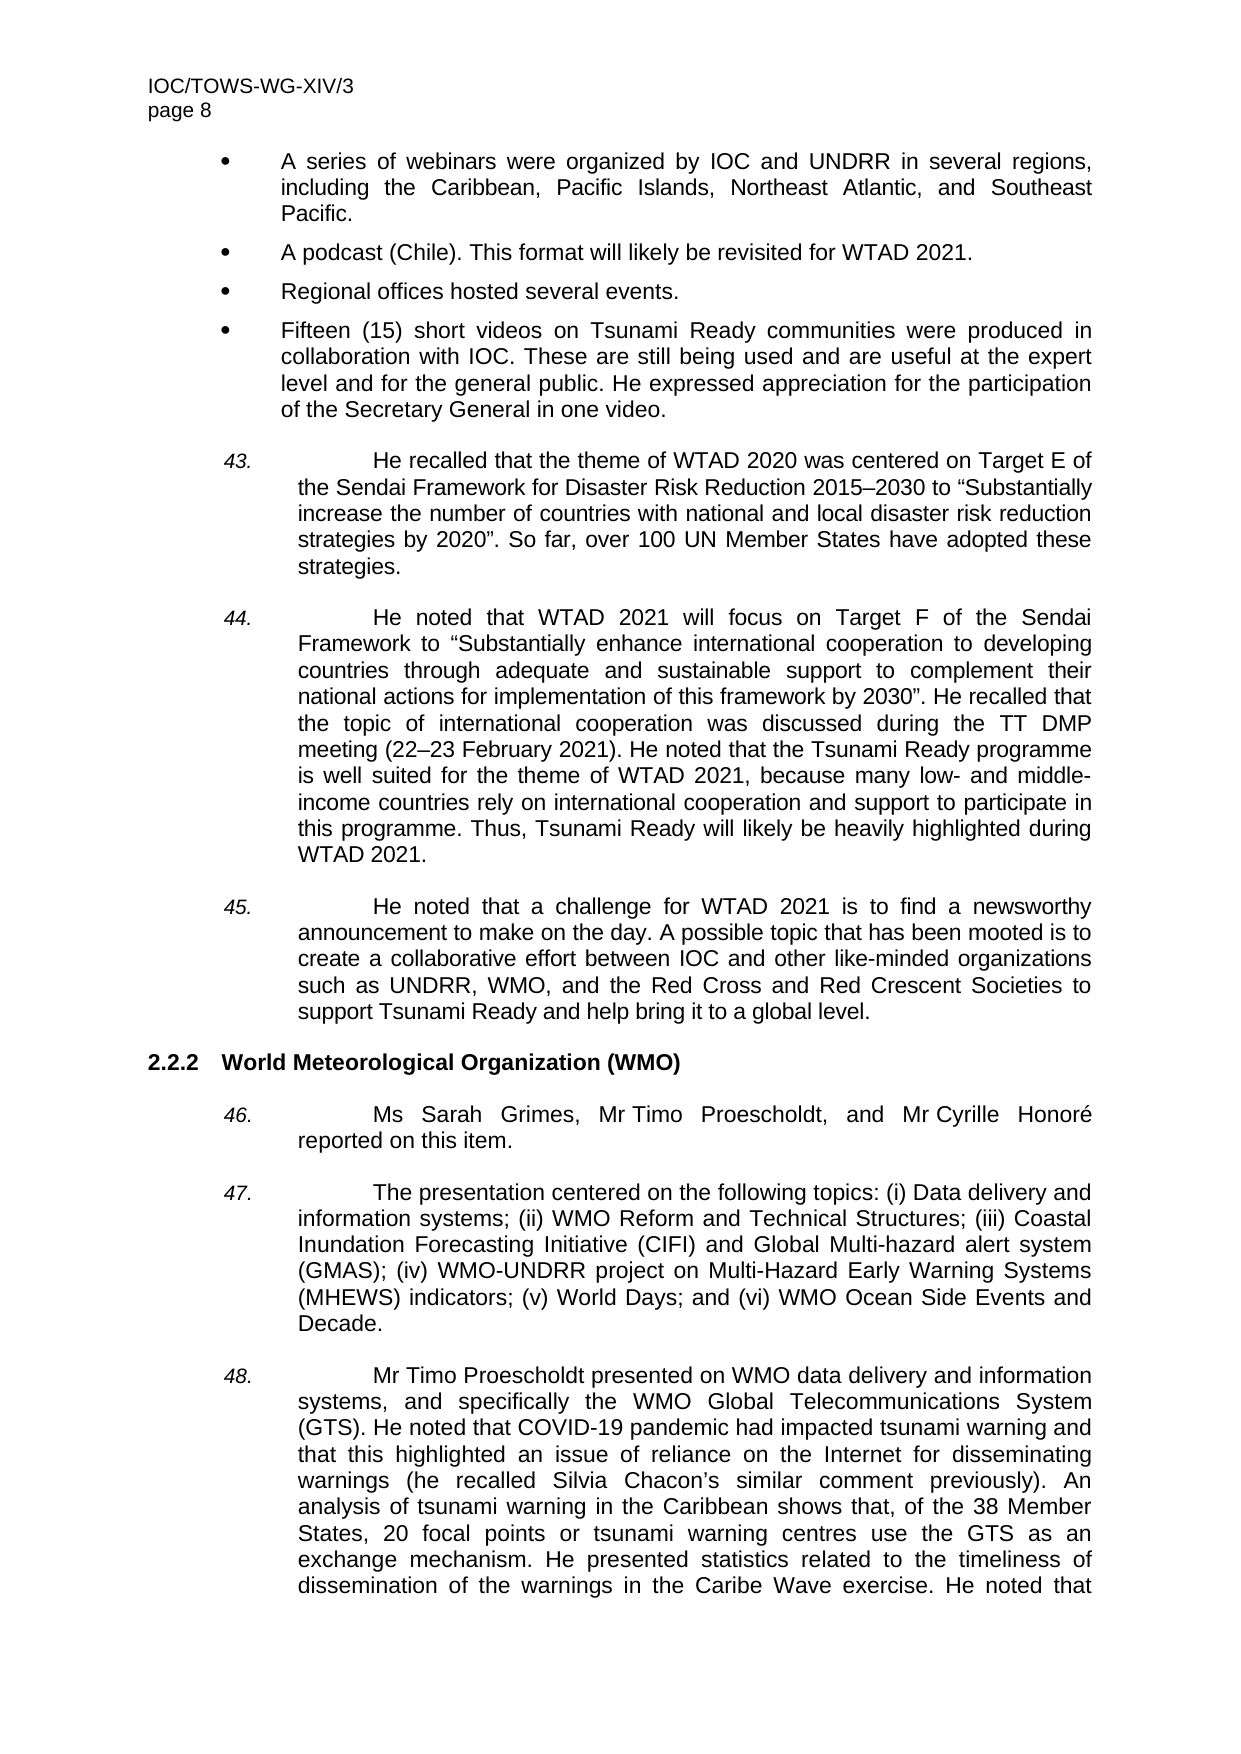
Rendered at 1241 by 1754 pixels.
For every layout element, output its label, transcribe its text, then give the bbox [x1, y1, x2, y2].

list He recalled that the theme of WTAD 2020 was centered on Target E of the Sendai Framework for Disaster Risk Reduction 2015–2030 to “Substantially increase the number of countries with national and local disaster risk reduction strategies by 2020”. So far, over 100 UN Member States have adopted these strategies. [224, 447, 1093, 579]
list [224, 1362, 1093, 1599]
list Regional offices hosted several events. [221, 278, 1093, 304]
list He noted that a challenge for WTAD 2021 is to find a newsworthy announcement to make on the day. A possible topic that has been mooted is to create a collaborative effort between IOC and other like-minded organizations such as UNDRR, WMO, and the Red Cross and Red Crescent Societies to support Tsunami Ready and help bring it to a global level. [224, 893, 1093, 1024]
list Fifteen (15) short videos on Tsunami Ready communities were produced in collaboration with IOC. These are still being used and are useful at the expert level and for the general public. He expressed appreciation for the participation of the Secretary General in one video. [221, 317, 1093, 422]
list A series of webinars were organized by IOC and UNDRR in several regions, including the Caribbean, Pacific Islands, Northeast Atlantic, and Southeast Pacific. [221, 148, 1093, 227]
list The presentation centered on the following topics: (i) Data delivery and information systems; (ii) WMO Reform and Technical Structures; (iii) Coastal Inundation Forecasting Initiative (CIFI) and Global Multi-hazard alert system (GMAS); (iv) WMO-UNDRR project on Multi-Hazard Early Warning Systems (MHEWS) indicators; (v) World Days; and (vi) WMO Ocean Side Events and Decade. [224, 1178, 1093, 1337]
list He noted that WTAD 2021 will focus on Target F of the Sendai Framework to “Substantially enhance international cooperation to developing countries through adequate and sustainable support to complement their national actions for implementation of this framework by 2030”. He recalled that the topic of international cooperation was discussed during the TT DMP meeting (22–23 February 2021). He noted that the Tsunami Ready programme is well suited for the theme of WTAD 2021, because many low- and middle-income countries rely on international cooperation and support to participate in this programme. Thus, Tsunami Ready will likely be heavily highlighted during WTAD 2021. [224, 604, 1093, 868]
list A podcast (Chile). This format will likely be revisited for WTAD 2021. [221, 239, 1093, 266]
list Ms Sarah Grimes, Mr Timo Proescholdt, and Mr Cyrille Honoré reported on this item. [224, 1101, 1093, 1153]
subtitle World Meteorological Organization (WMO) [148, 1049, 1093, 1076]
